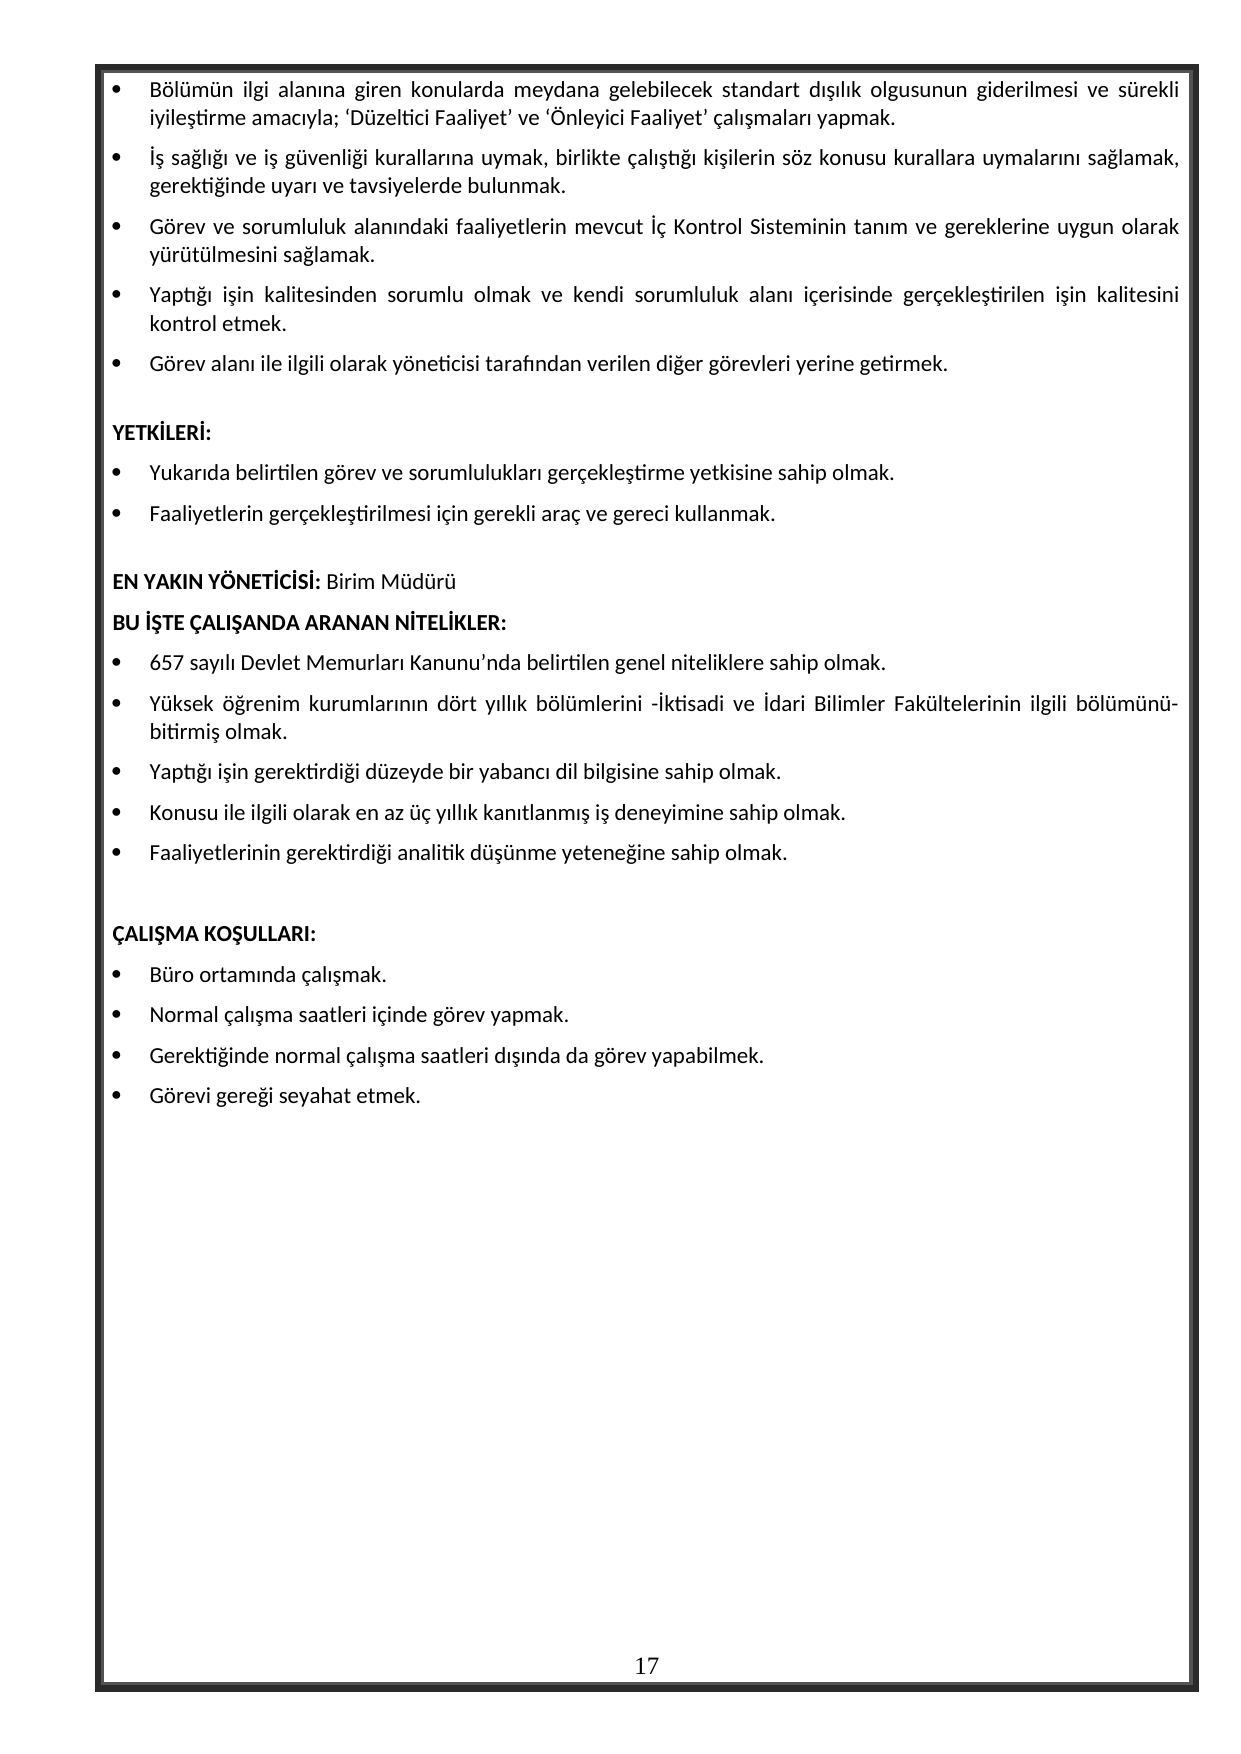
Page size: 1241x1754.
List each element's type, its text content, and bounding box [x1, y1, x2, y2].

list Yaptığı işin gerektirdiği düzeyde bir yabancı dil bilgisine sahip olmak. [112, 757, 1181, 785]
list Gerektiğinde normal çalışma saatleri dışında da görev yapabilmek. [112, 1041, 1181, 1069]
list Görevi gereği seyahat etmek. [112, 1082, 1181, 1109]
list Görev ve sorumluluk alanındaki faaliyetlerin mevcut İç Kontrol Sisteminin tanım ve gereklerine uygun olarak yürütülmesini sağlamak. [112, 212, 1181, 268]
list Yukarıda belirtilen görev ve sorumlulukları gerçekleştirme yetkisine sahip olmak. [112, 458, 1181, 486]
text ÇALIŞMA KOŞULLARI: [112, 919, 1181, 947]
list Yaptığı işin kalitesinden sorumlu olmak ve kendi sorumluluk alanı içerisinde gerçekleştirilen işin kalitesini kontrol etmek. [112, 281, 1181, 337]
list Büro ortamında çalışmak. [112, 960, 1181, 988]
list İş sağlığı ve iş güvenliği kurallarına uymak, birlikte çalıştığı kişilerin söz konusu kurallara uymalarını sağlamak, gerektiğinde uyarı ve tavsiyelerde bulunmak. [112, 143, 1181, 199]
text YETKİLERİ: [112, 418, 1181, 446]
list Faaliyetlerin gerçekleştirilmesi için gerekli araç ve gereci kullanmak. [112, 499, 1181, 527]
text EN YAKIN YÖNETİCİSİ: Birim Müdürü [112, 567, 1181, 595]
list Faaliyetlerinin gerektirdiği analitik düşünme yeteneğine sahip olmak. [112, 838, 1181, 866]
list Yüksek öğrenim kurumlarının dört yıllık bölümlerini -İktisadi ve İdari Bilimler Fakültelerinin ilgili bölümünü- bitirmiş olmak. [112, 689, 1181, 745]
list 657 sayılı Devlet Memurları Kanunu’nda belirtilen genel niteliklere sahip olmak. [112, 648, 1181, 676]
list Konusu ile ilgili olarak en az üç yıllık kanıtlanmış iş deneyimine sahip olmak. [112, 798, 1181, 826]
list Normal çalışma saatleri içinde görev yapmak. [112, 1001, 1181, 1028]
list Görev alanı ile ilgili olarak yöneticisi tarafından verilen diğer görevleri yerine getirmek. [112, 349, 1181, 377]
text BU İŞTE ÇALIŞANDA ARANAN NİTELİKLER: [112, 608, 1181, 636]
list Bölümün ilgi alanına giren konularda meydana gelebilecek standart dışılık olgusunun giderilmesi ve sürekli iyileştirme amacıyla; ‘Düzeltici Faaliyet’ ve ‘Önleyici Faaliyet’ çalışmaları yapmak. [112, 75, 1181, 131]
